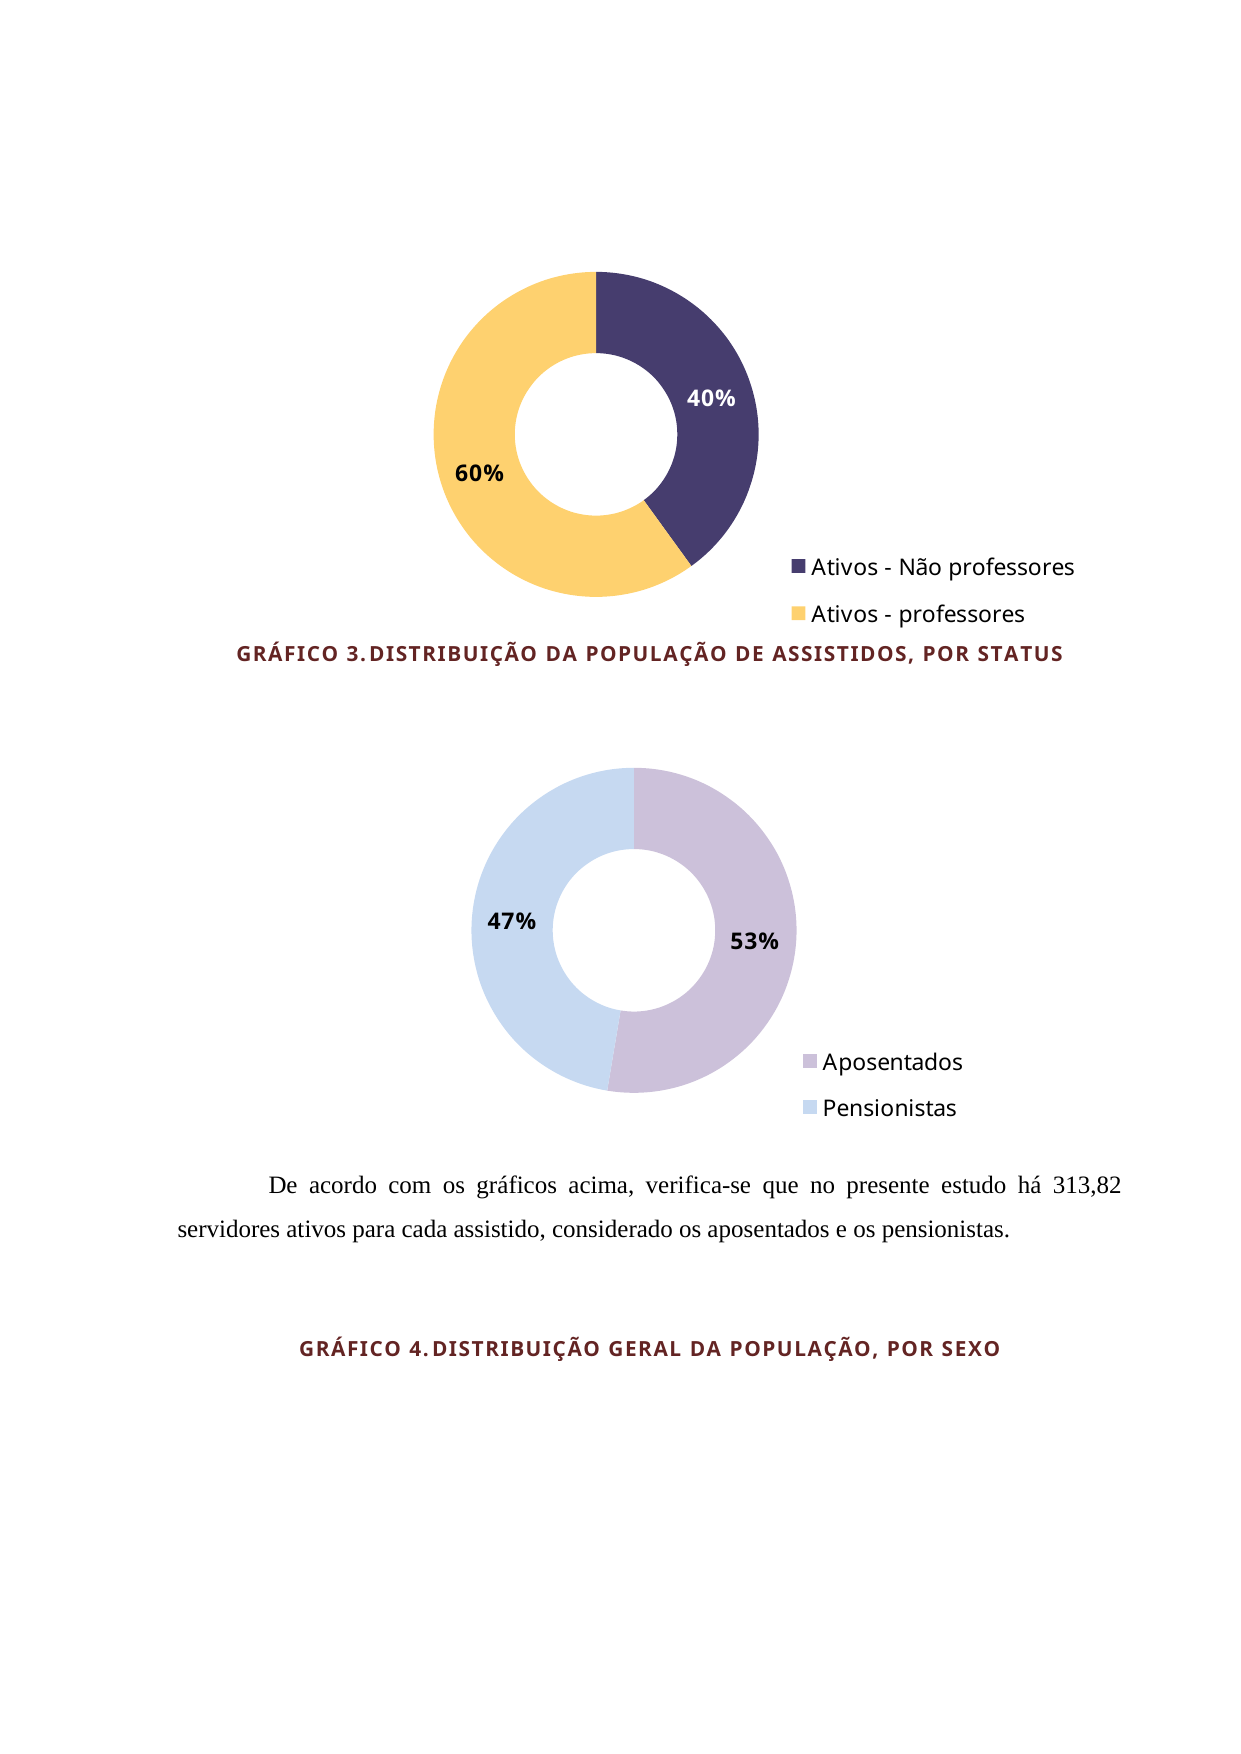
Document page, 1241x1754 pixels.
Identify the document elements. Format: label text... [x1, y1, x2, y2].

text De acordo com os gráficos acima, verifica-se que no presente estudo há 313,82 servidores ativos para cada assistido, considerado os aposentados e os pensionistas. [177, 1171, 1122, 1242]
list DISTRIBUIÇÃO DA POPULAÇÃO DE ASSISTIDOS, POR STATUS [177, 634, 1122, 667]
list DISTRIBUIÇÃO GERAL DA POPULAÇÃO, POR SEXO [177, 1329, 1122, 1362]
